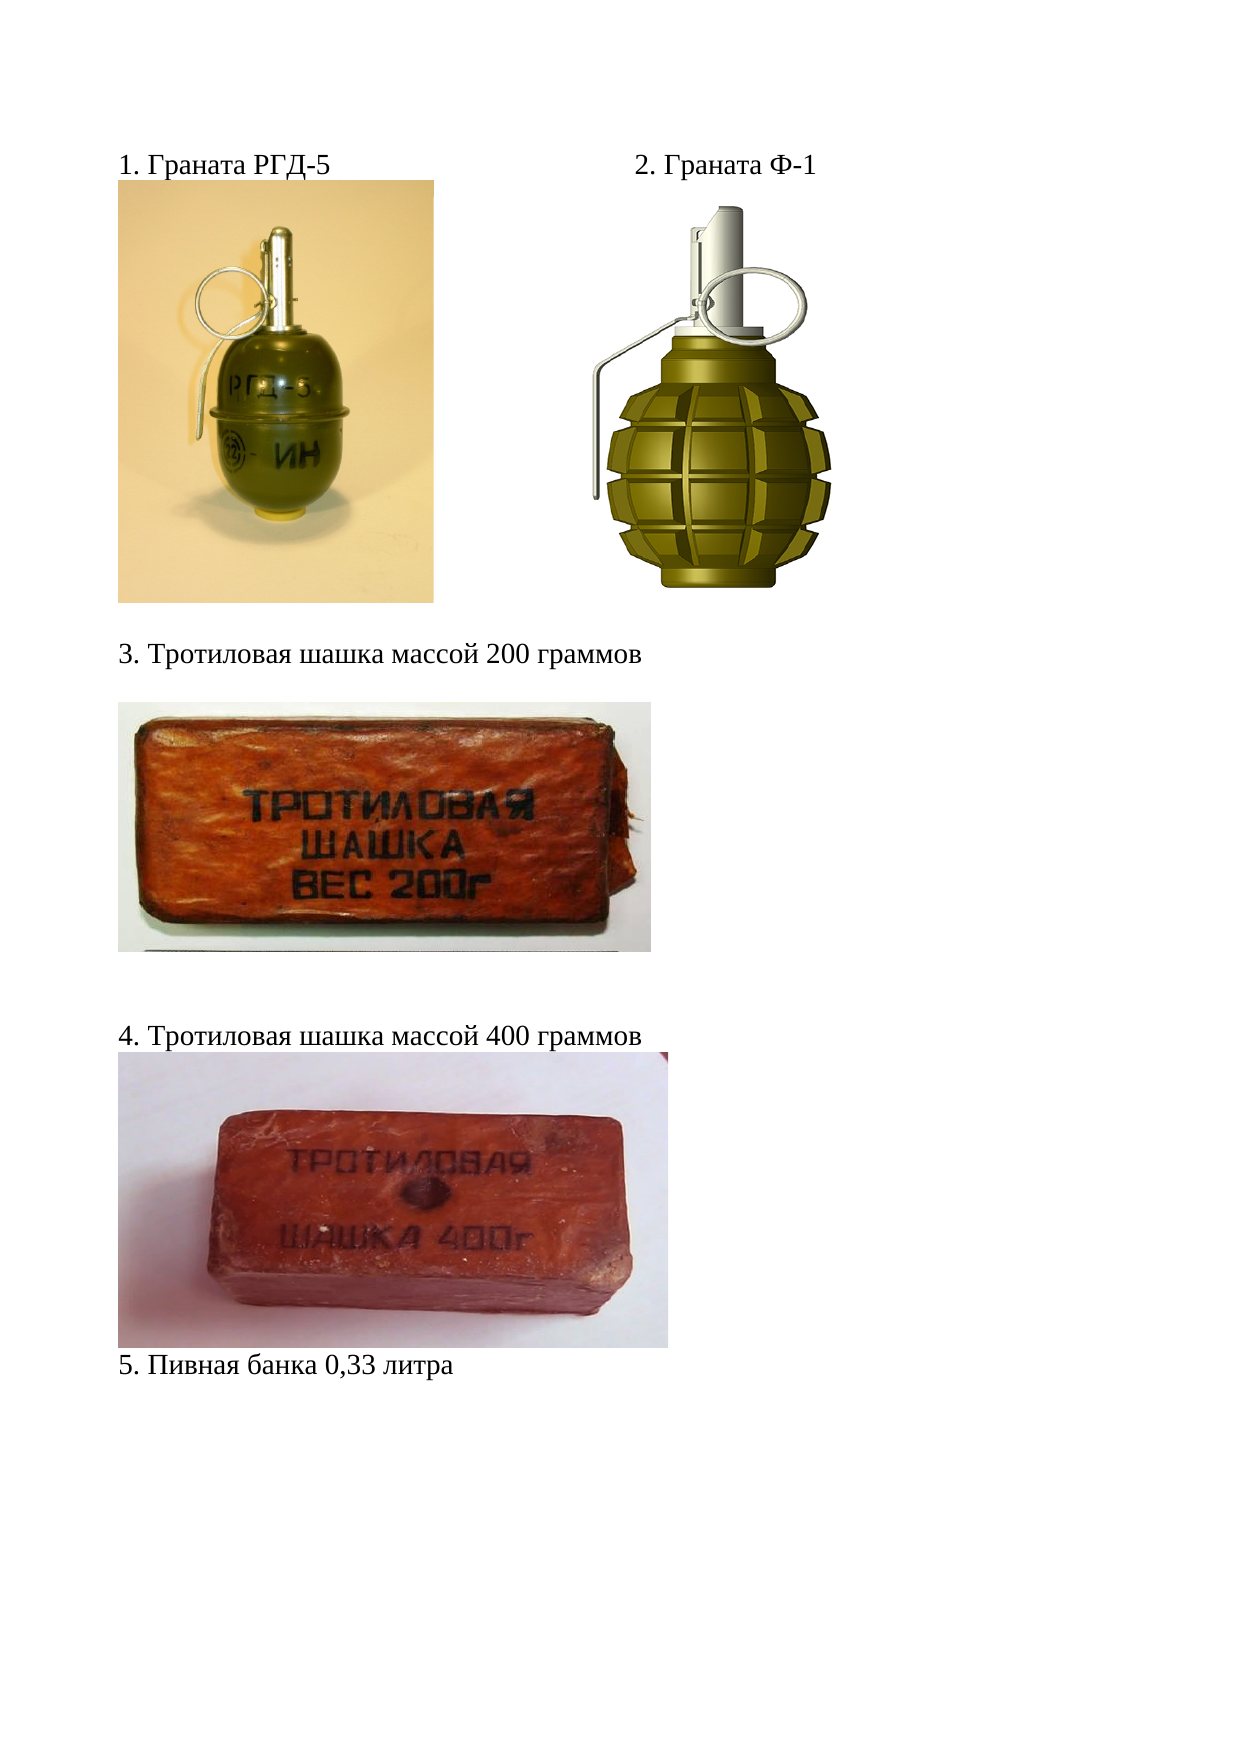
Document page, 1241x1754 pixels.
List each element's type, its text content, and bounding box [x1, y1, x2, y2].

text 5. Пивная банка 0,33 литра [118, 1347, 1181, 1381]
picture [118, 702, 651, 952]
text 3. Тротиловая шашка массой 200 граммов [118, 636, 1181, 669]
text 4. Тротиловая шашка массой 400 граммов [118, 1018, 1181, 1052]
picture [118, 1052, 669, 1348]
text 1. Граната РГД-5 2. Граната Ф-1 [118, 147, 1181, 180]
picture [118, 180, 998, 603]
